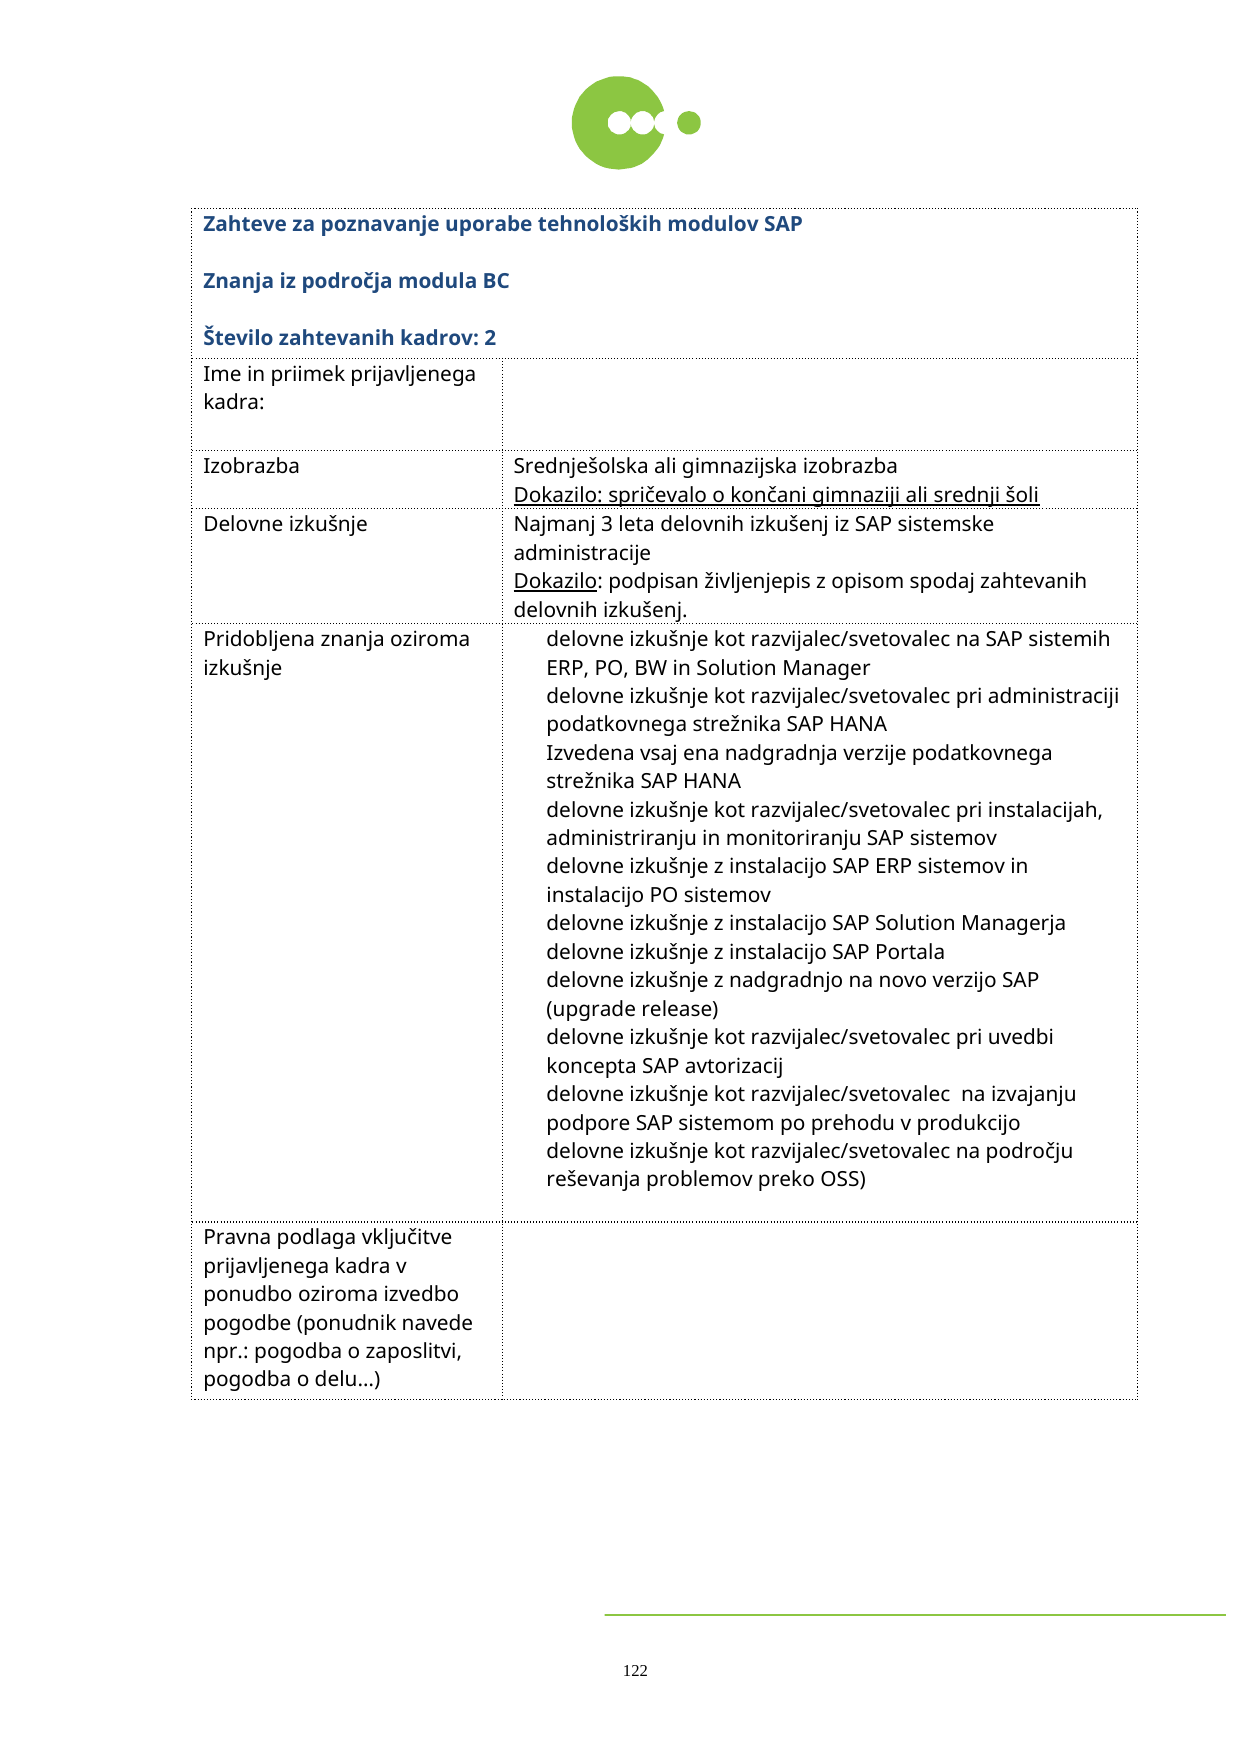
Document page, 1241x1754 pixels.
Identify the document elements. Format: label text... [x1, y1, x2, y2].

table_cell Pravna podlaga vključitve prijavljenega kadra v ponudbo oziroma izvedbo pogodbe (ponudnik navede npr.: pogodba o zaposlitvi, pogodba o delu…) [192, 1221, 502, 1399]
table_cell Srednješolska ali gimnazijska izobrazba Dokazilo: spričevalo o končani gimnaziji ali srednji šoli [502, 450, 1137, 508]
table_header Zahteve za poznavanje uporabe tehnoloških modulov SAP Znanja iz področja modula BC Število zahtevanih kadrov: 2 [192, 208, 1137, 358]
table_cell Ime in priimek prijavljenega kadra: [192, 358, 502, 450]
table_cell Najmanj 3 leta delovnih izkušenj iz SAP sistemske administracije Dokazilo: podpisan življenjepis z opisom spodaj zahtevanih delovnih izkušenj. [502, 508, 1137, 623]
table_cell [502, 1221, 1137, 1399]
table_cell Izobrazba [192, 450, 502, 508]
table_cell Pridobljena znanja oziroma izkušnje [192, 623, 502, 1221]
table_cell [502, 358, 1137, 450]
table_cell delovne izkušnje kot razvijalec/svetovalec na SAP sistemih ERP, PO, BW in Solution Manager delovne izkušnje kot razvijalec/svetovalec pri administraciji podatkovnega strežnika SAP HANA Izvedena vsaj ena nadgradnja verzije podatkovnega strežnika SAP HANA delovne izkušnje kot razvijalec/svetovalec pri instalacijah, administriranju in monitoriranju SAP sistemov delovne izkušnje z instalacijo SAP ERP sistemov in instalacijo PO sistemov delovne izkušnje z instalacijo SAP Solution Managerja delovne izkušnje z instalacijo SAP Portala delovne izkušnje z nadgradnjo na novo verzijo SAP (upgrade release) delovne izkušnje kot razvijalec/svetovalec pri uvedbi koncepta SAP avtorizacij delovne izkušnje kot razvijalec/svetovalec na izvajanju podpore SAP sistemom po prehodu v produkcijo delovne izkušnje kot razvijalec/svetovalec na področju reševanja problemov preko OSS) [502, 623, 1137, 1221]
table_cell Delovne izkušnje [192, 508, 502, 623]
